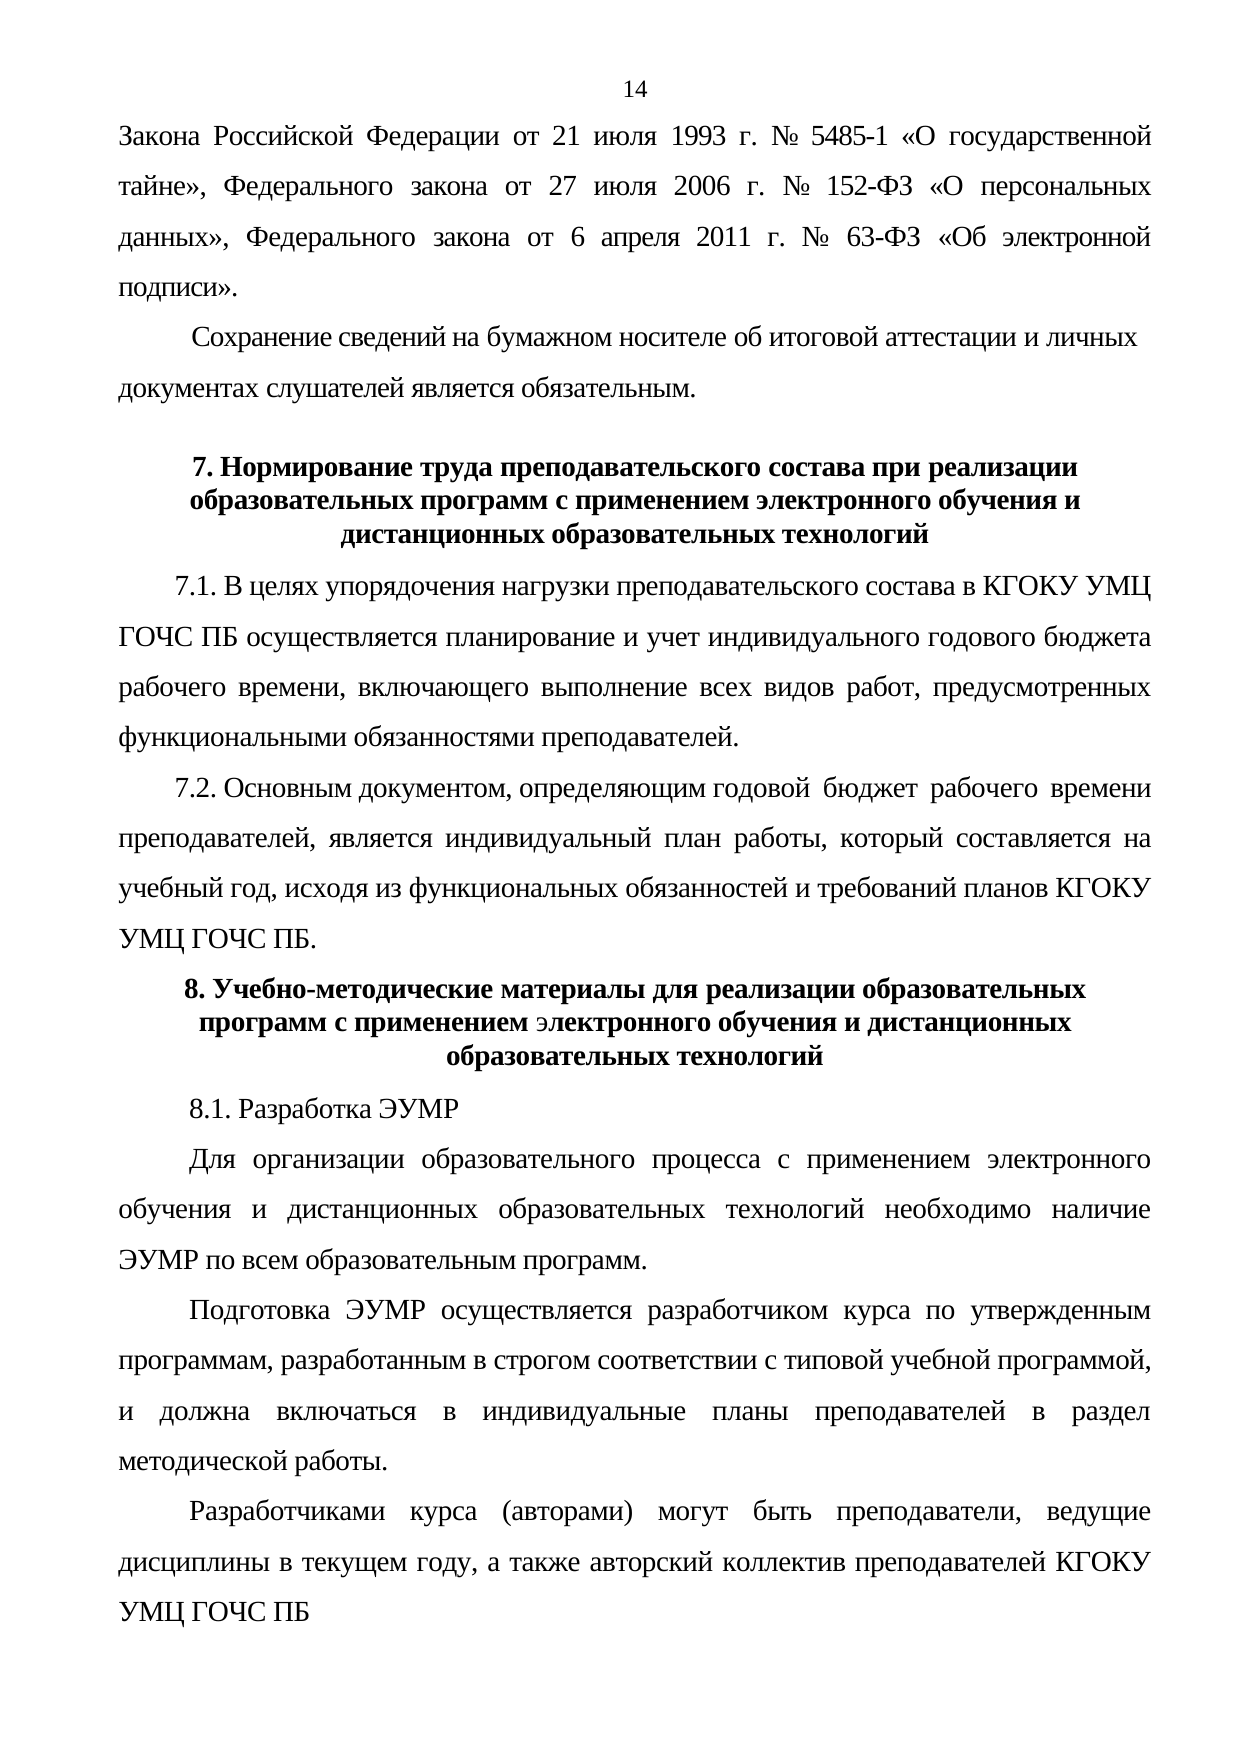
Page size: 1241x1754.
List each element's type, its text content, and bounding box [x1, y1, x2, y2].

text Разработчиками курса (авторами) могут быть преподаватели, ведущие дисциплины в текущем году, а также авторский коллектив преподавателей КГОКУ УМЦ ГОЧС ПБ [118, 1493, 1152, 1627]
text 8. Учебно-методические материалы для реализации образовательных программ с применением электронного обучения и дистанционных образовательных технологий [118, 971, 1152, 1072]
text 7.2. Основным документом, определяющим годовой бюджет рабочего времени преподавателей, является индивидуальный план работы, который составляется на учебный год, исходя из функциональных обязанностей и требований планов КГОКУ УМЦ ГОЧС ПБ. [118, 770, 1152, 954]
text 8.1. Разработка ЭУМР [118, 1091, 1152, 1124]
text Подготовка ЭУМР осуществляется разработчиком курса по утвержденным программам, разработанным в строгом соответствии с типовой учебной программой, и должна включаться в индивидуальные планы преподавателей в раздел методической работы. [118, 1292, 1152, 1477]
text 7.1. В целях упорядочения нагрузки преподавательского состава в КГОКУ УМЦ ГОЧС ПБ осуществляется планирование и учет индивидуального годового бюджета рабочего времени, включающего выполнение всех видов работ, предусмотренных функциональными обязанностями преподавателей. [118, 568, 1152, 753]
text 7. Нормирование труда преподавательского состава при реализации образовательных программ с применением электронного обучения и дистанционных образовательных технологий [118, 449, 1152, 549]
text Для организации образовательного процесса с применением электронного обучения и дистанционных образовательных технологий необходимо наличие ЭУМР по всем образовательным программ. [118, 1141, 1152, 1275]
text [118, 152, 1152, 303]
text Сохранение сведений на бумажном носителе об итоговой аттестации и личных документах слушателей является обязательным. [118, 319, 1152, 403]
